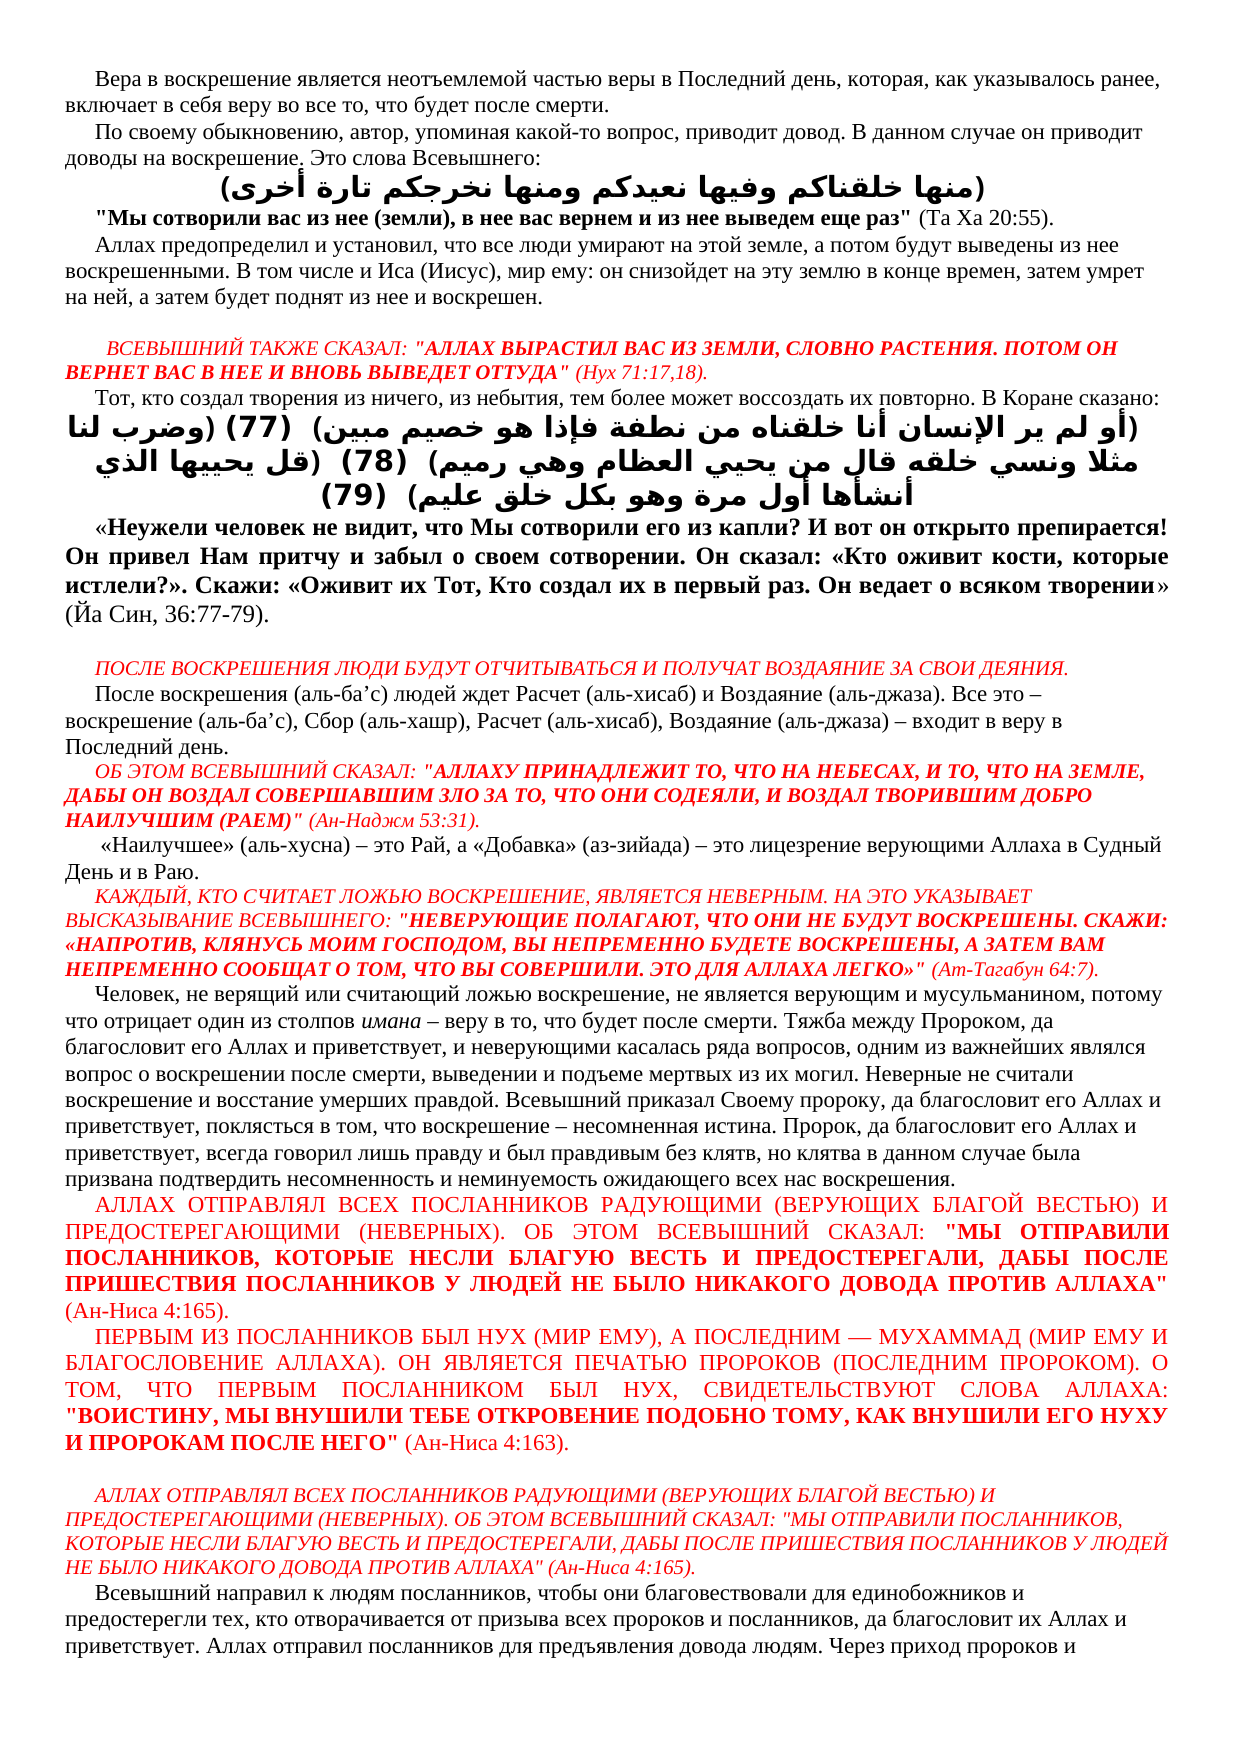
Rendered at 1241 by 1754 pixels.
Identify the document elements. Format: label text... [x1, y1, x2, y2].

text КАЖДЫЙ, КТО СЧИТАЕТ ЛОЖЬЮ ВОСКРЕШЕНИЕ, ЯВЛЯЕТСЯ НЕВЕРНЫМ. НА ЭТО УКАЗЫВАЕТ ВЫСКАЗЫВАНИЕ ВСЕВЫШНЕГО: "НЕВЕРУЮЩИЕ ПОЛАГАЮТ, ЧТО ОНИ НЕ БУДУТ ВОСКРЕШЕНЫ. СКАЖИ: «НАПРОТИВ, КЛЯНУСЬ МОИМ ГОСПОДОМ, ВЫ НЕПРЕМЕННО БУДЕТЕ ВОСКРЕШЕНЫ, А ЗАТЕМ ВАМ НЕПРЕМЕННО СООБЩАТ О ТОМ, ЧТО ВЫ СОВЕРШИЛИ. ЭТО ДЛЯ АЛЛАХА ЛЕГКО»" (Ат-Тагабун 64:7). [65, 884, 1169, 981]
text Тот, кто создал творения из ничего, из небытия, тем более может воссоздать их повторно. В Коране сказано: [65, 384, 1169, 411]
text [65, 1579, 1169, 1658]
text Вера в воскрешение является неотъемлемой частью веры в Последний день, которая, как указывалось ранее, включает в себя веру во все то, что будет после смерти. [65, 65, 1169, 118]
text По своему обыкновению, автор, упоминая какой-то вопрос, приводит довод. В данном случае он приводит доводы на воскрешение. Это слова Всевышнего: [65, 118, 1169, 170]
text ﴿منها خلقناكم وفيها نعيدكم ومنها نخرجكم تارة أخرى﴾ [65, 170, 1169, 204]
text ВСЕВЫШНИЙ ТАКЖЕ СКАЗАЛ: "АЛЛАХ ВЫРАСТИЛ ВАС ИЗ ЗЕМЛИ, СЛОВНО РАСТЕНИЯ. ПОТОМ ОН ВЕРНЕТ ВАС В НЕЕ И ВНОВЬ ВЫВЕДЕТ ОТТУДА" (Нух 71:17,18). [65, 336, 1169, 384]
text После воскрешения (аль-ба’с) людей ждет Расчет (аль-хисаб) и Воздаяние (аль-джаза). Все это – воскрешение (аль-ба’с), Сбор (аль-хашр), Расчет (аль-хисаб), Воздаяние (аль-джаза) – входит в веру в Последний день. [65, 680, 1169, 759]
text ОБ ЭТОМ ВСЕВЫШНИЙ СКАЗАЛ: "АЛЛАХУ ПРИНАДЛЕЖИТ ТО, ЧТО НА НЕБЕСАХ, И ТО, ЧТО НА ЗЕМЛЕ, ДАБЫ ОН ВОЗДАЛ СОВЕРШАВШИМ ЗЛО ЗА ТО, ЧТО ОНИ СОДЕЯЛИ, И ВОЗДАЛ ТВОРИВШИМ ДОБРО НАИЛУЧШИМ (РАЕМ)" (Ан-Наджм 53:31). [65, 759, 1169, 832]
text АЛЛАХ ОТПРАВЛЯЛ ВСЕХ ПОСЛАННИКОВ РАДУЮЩИМИ (ВЕРУЮЩИХ БЛАГОЙ ВЕСТЬЮ) И ПРЕДОСТЕРЕГАЮЩИМИ (НЕВЕРНЫХ). ОБ ЭТОМ ВСЕВЫШНИЙ СКАЗАЛ: "МЫ ОТПРАВИЛИ ПОСЛАННИКОВ, КОТОРЫЕ НЕСЛИ БЛАГУЮ ВЕСТЬ И ПРЕДОСТЕРЕГАЛИ, ДАБЫ ПОСЛЕ ПРИШЕСТВИЯ ПОСЛАННИКОВ У ЛЮДЕЙ НЕ БЫЛО НИКАКОГО ДОВОДА ПРОТИВ АЛЛАХА" (Ан-Ниса 4:165). [65, 1191, 1169, 1323]
text АЛЛАХ ОТПРАВЛЯЛ ВСЕХ ПОСЛАННИКОВ РАДУЮЩИМИ (ВЕРУЮЩИХ БЛАГОЙ ВЕСТЬЮ) И ПРЕДОСТЕРЕГАЮЩИМИ (НЕВЕРНЫХ). ОБ ЭТОМ ВСЕВЫШНИЙ СКАЗАЛ: "МЫ ОТПРАВИЛИ ПОСЛАННИКОВ, КОТОРЫЕ НЕСЛИ БЛАГУЮ ВЕСТЬ И ПРЕДОСТЕРЕГАЛИ, ДАБЫ ПОСЛЕ ПРИШЕСТВИЯ ПОСЛАННИКОВ У ЛЮДЕЙ НЕ БЫЛО НИКАКОГО ДОВОДА ПРОТИВ АЛЛАХА" (Ан-Ниса 4:165). [65, 1483, 1169, 1579]
text ПОСЛЕ ВОСКРЕШЕНИЯ ЛЮДИ БУДУТ ОТЧИТЫВАТЬСЯ И ПОЛУЧАТ ВОЗДАЯНИЕ ЗА СВОИ ДЕЯНИЯ. [65, 656, 1169, 680]
text «Неужели человек не видит, что Мы сотворили его из капли? И вот он открыто препирается! Он привел Нам притчу и забыл о своем сотворении. Он сказал: «Кто оживит кости, которые истлели?». Скажи: «Оживит их Тот, Кто создал их в первый раз. Он ведает о всяком творении» (Йа Син, 36:77-79). [65, 512, 1169, 627]
text Человек, не верящий или считающий ложью воскрешение, не является верующим и мусульманином, потому что отрицает один из столпов имана – веру в то, что будет после смерти. Тяжба между Пророком, да благословит его Аллах и приветствует, и неверующими касалась ряда вопросов, одним из важнейших являлся вопрос о воскрешении после смерти, выведении и подъеме мертвых из их могил. Неверные не считали воскрешение и восстание умерших правдой. Всевышний приказал Своему пророку, да благословит его Аллах и приветствует, поклясться в том, что воскрешение – несомненная истина. Пророк, да благословит его Аллах и приветствует, всегда говорил лишь правду и был правдивым без клятв, но клятва в данном случае была призвана подтвердить несомненность и неминуемость ожидающего всех нас воскрешения. [65, 981, 1169, 1191]
text ﴿أو لم ير الإنسان أنا خلقناه من نطفة فإذا هو خصيم مبين﴾ (77) ﴿وضرب لنا مثلا ونسي خلقه قال من يحيي العظام وهي رميم﴾ (78) ﴿قل يحييها الذي أنشأها أول مرة وهو بكل خلق عليم﴾ (79) [65, 411, 1169, 512]
text Аллах предопределил и установил, что все люди умирают на этой земле, а потом будут выведены из нее воскрешенными. В том числе и Иса (Иисус), мир ему: он снизойдет на эту землю в конце времен, затем умрет на ней, а затем будет поднят из нее и воскрешен. [65, 231, 1169, 310]
text ПЕРВЫМ ИЗ ПОСЛАННИКОВ БЫЛ НУХ (МИР ЕМУ), А ПОСЛЕДНИМ — МУХАММАД (МИР ЕМУ И БЛАГОСЛОВЕНИЕ АЛЛАХА). ОН ЯВЛЯЕТСЯ ПЕЧАТЬЮ ПРОРОКОВ (ПОСЛЕДНИМ ПРОРОКОМ). О ТОМ, ЧТО ПЕРВЫМ ПОСЛАННИКОМ БЫЛ НУХ, СВИДЕТЕЛЬСТВУЮТ СЛОВА АЛЛАХА: "ВОИСТИНУ, МЫ ВНУШИЛИ ТЕБЕ ОТКРОВЕНИЕ ПОДОБНО ТОМУ, КАК ВНУШИЛИ ЕГО НУХУ И ПРОРОКАМ ПОСЛЕ НЕГО" (Ан-Ниса 4:163). [65, 1323, 1169, 1455]
text «Наилучшее» (аль-хусна) – это Рай, а «Добавка» (аз-зийада) – это лицезрение верующими Аллаха в Судный День и в Раю. [65, 832, 1169, 884]
text "Мы сотворили вас из нее (земли), в нее вас вернем и из нее выведем еще раз" (Та Ха 20:55). [65, 204, 1169, 231]
